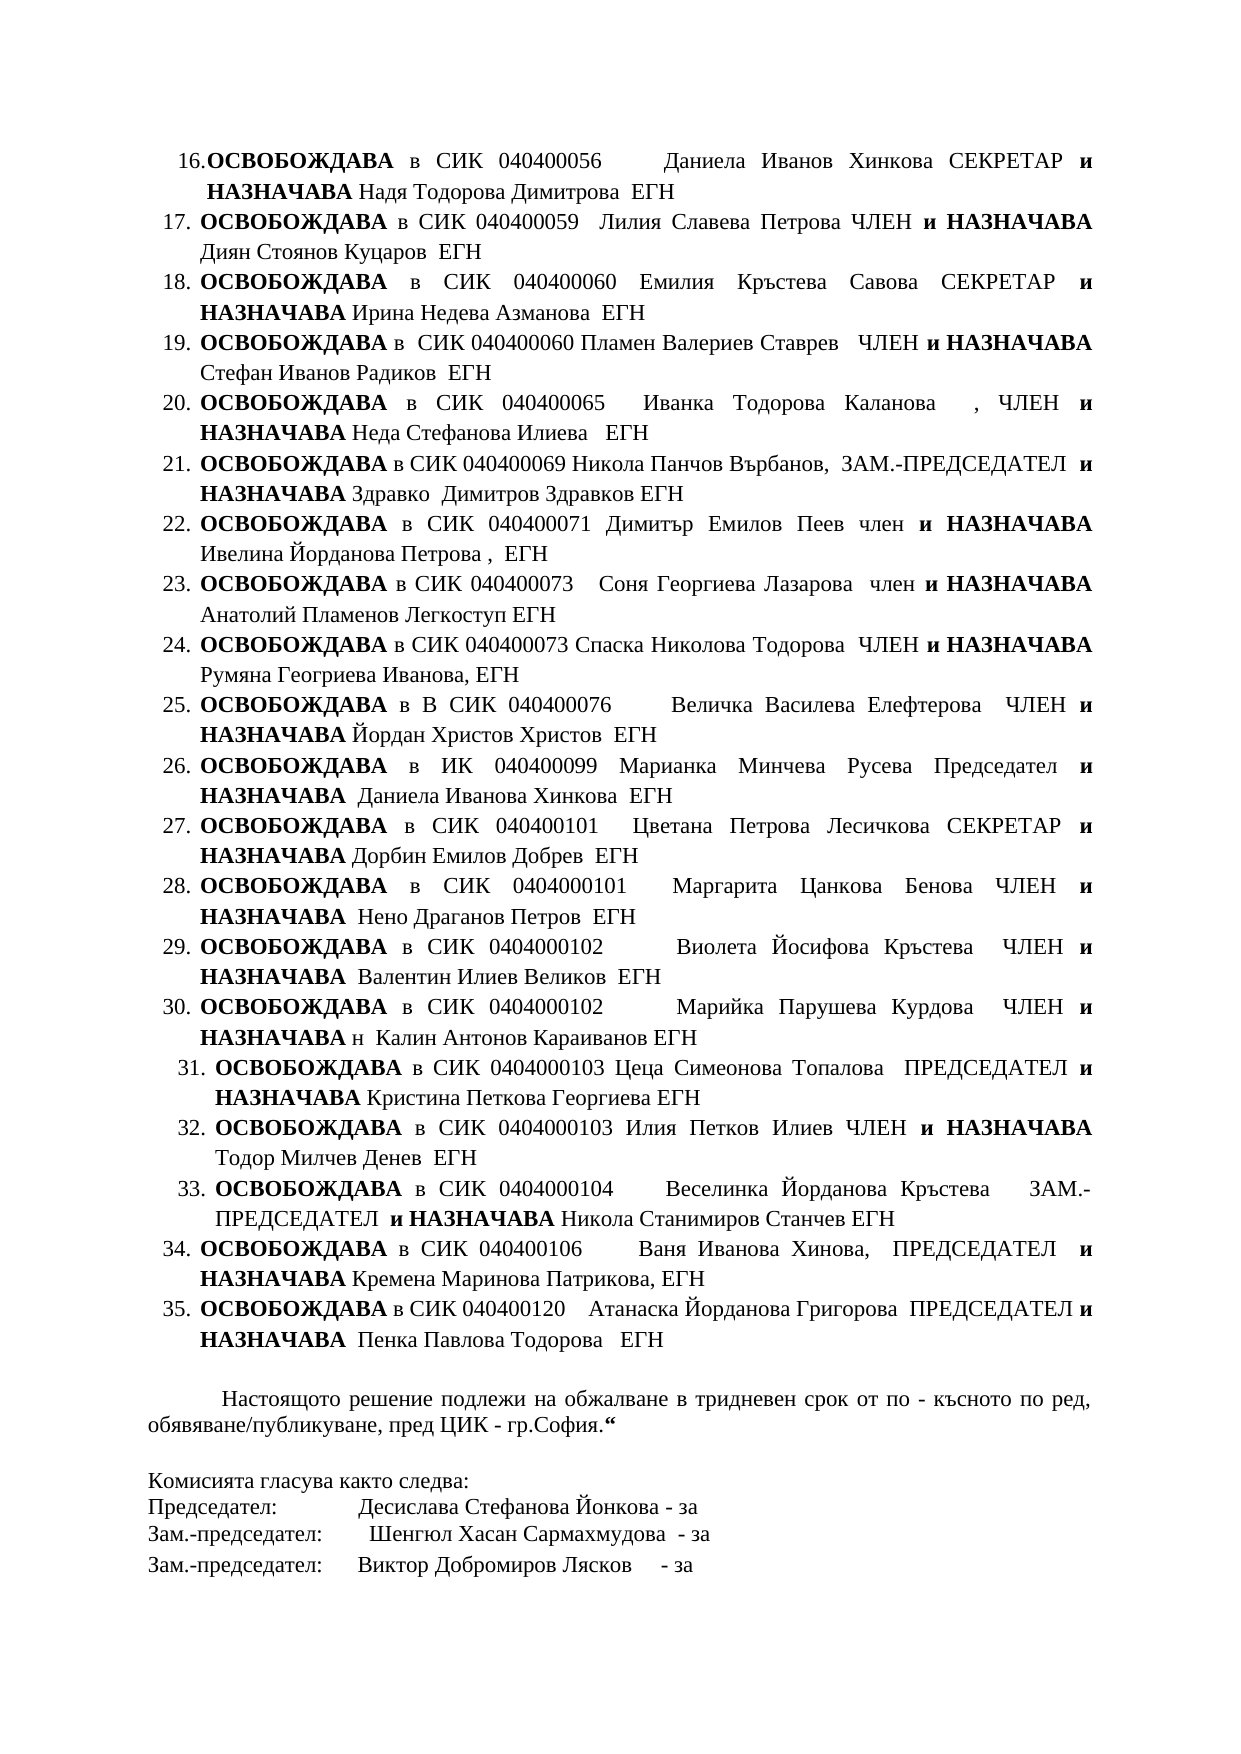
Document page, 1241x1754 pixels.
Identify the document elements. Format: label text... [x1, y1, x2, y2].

list ОСВОБОЖДАВА в СИК 040400101 Цветана Петрова Лесичкова СЕКРЕТАР и НАЗНАЧАВА Дорбин Емилов Добрев ЕГН [162, 812, 1093, 869]
list ОСВОБОЖДАВА в ИК 040400099 Марианка Минчева Русева Председател и НАЗНАЧАВА Даниела Иванова Хинкова ЕГН [162, 752, 1093, 808]
list ОСВОБОЖДАВА в СИК 040400106 Ваня Иванова Хинова, ПРЕДСЕДАТЕЛ и НАЗНАЧАВА Кремена Маринова Патрикова, ЕГН [162, 1235, 1093, 1292]
list ОСВОБОЖДАВА в СИК 0404000102 Марийка Парушева Курдова ЧЛЕН и НАЗНАЧАВА н Калин Антонов Караиванов ЕГН [162, 993, 1093, 1050]
text Зам.-председател: Виктор Добромиров Лясков - за [148, 1546, 1093, 1577]
list ОСВОБОЖДАВА в СИК 040400065 Иванка Тодорова Каланова , ЧЛЕН и НАЗНАЧАВА Неда Стефанова Илиева ЕГН [162, 389, 1093, 446]
list ОСВОБОЖДАВА в СИК 040400073 Соня Георгиева Лазарова член и НАЗНАЧАВА Анатолий Пламенов Легкоступ ЕГН [162, 571, 1093, 627]
list ОСВОБОЖДАВА в СИК 0404000103 Цеца Симеонова Топалова ПРЕДСЕДАТЕЛ и НАЗНАЧАВА Кристина Петкова Георгиева ЕГН [177, 1054, 1093, 1110]
list ОСВОБОЖДАВА в СИК 040400056 Даниела Иванов Хинкова СЕКРЕТАР и НАЗНАЧАВА Надя Тодорова Димитрова ЕГН [177, 148, 1093, 204]
list ОСВОБОЖДАВА в В СИК 040400076 Величка Василева Елефтерова ЧЛЕН и НАЗНАЧАВА Йордан Христов Христов ЕГН [162, 691, 1093, 748]
text Председател: Десислава Стефанова Йонкова - за [148, 1493, 1093, 1520]
list ОСВОБОЖДАВА в СИК 040400120 Атанаска Йорданова Григорова ПРЕДСЕДАТЕЛ и НАЗНАЧАВА Пенка Павлова Тодорова ЕГН [162, 1296, 1093, 1352]
list ОСВОБОЖДАВА в СИК 040400071 Димитър Емилов Пеев член и НАЗНАЧАВА Ивелина Йорданова Петрова , ЕГН [162, 510, 1093, 567]
list ОСВОБОЖДАВА в СИК 040400069 Никола Панчов Върбанов, ЗАМ.-ПРЕДСЕДАТЕЛ и НАЗНАЧАВА Здравко Димитров Здравков ЕГН [162, 450, 1093, 506]
list ОСВОБОЖДАВА в СИК 0404000101 Маргарита Цанкова Бенова ЧЛЕН и НАЗНАЧАВА Нено Драганов Петров ЕГН [162, 873, 1093, 929]
list ОСВОБОЖДАВА в СИК 040400060 Пламен Валериев Ставрев ЧЛЕН и НАЗНАЧАВА Стефан Иванов Радиков ЕГН [162, 329, 1093, 385]
text Настоящото решение подлежи на обжалване в тридневен срок от по - късното по ред, обявяване/публикуване, пред ЦИК - гр.София.“ [148, 1385, 1093, 1438]
list ОСВОБОЖДАВА в СИК 040400060 Емилия Кръстева Савова СЕКРЕТАР и НАЗНАЧАВА Ирина Недева Азманова ЕГН [162, 268, 1093, 325]
list ОСВОБОЖДАВА в СИК 0404000104 Веселинка Йорданова Кръстева ЗАМ.-ПРЕДСЕДАТЕЛ и НАЗНАЧАВА Никола Станимиров Станчев ЕГН [177, 1175, 1093, 1231]
list ОСВОБОЖДАВА в СИК 0404000103 Илия Петков Илиев ЧЛЕН и НАЗНАЧАВА Тодор Милчев Денев ЕГН [177, 1114, 1093, 1171]
list ОСВОБОЖДАВА в СИК 040400073 Спаска Николова Тодорова ЧЛЕН и НАЗНАЧАВА Румяна Геогриева Иванова, ЕГН [162, 631, 1093, 687]
text Зам.-председател: Шенгюл Хасан Сармахмудова - за [148, 1520, 1093, 1546]
list ОСВОБОЖДАВА в СИК 040400059 Лилия Славева Петрова ЧЛЕН и НАЗНАЧАВА Диян Стоянов Куцаров ЕГН [162, 208, 1093, 264]
list ОСВОБОЖДАВА в СИК 0404000102 Виолета Йосифова Кръстева ЧЛЕН и НАЗНАЧАВА Валентин Илиев Великов ЕГН [162, 933, 1093, 989]
text Комисията гласува както следва: [148, 1467, 1093, 1493]
